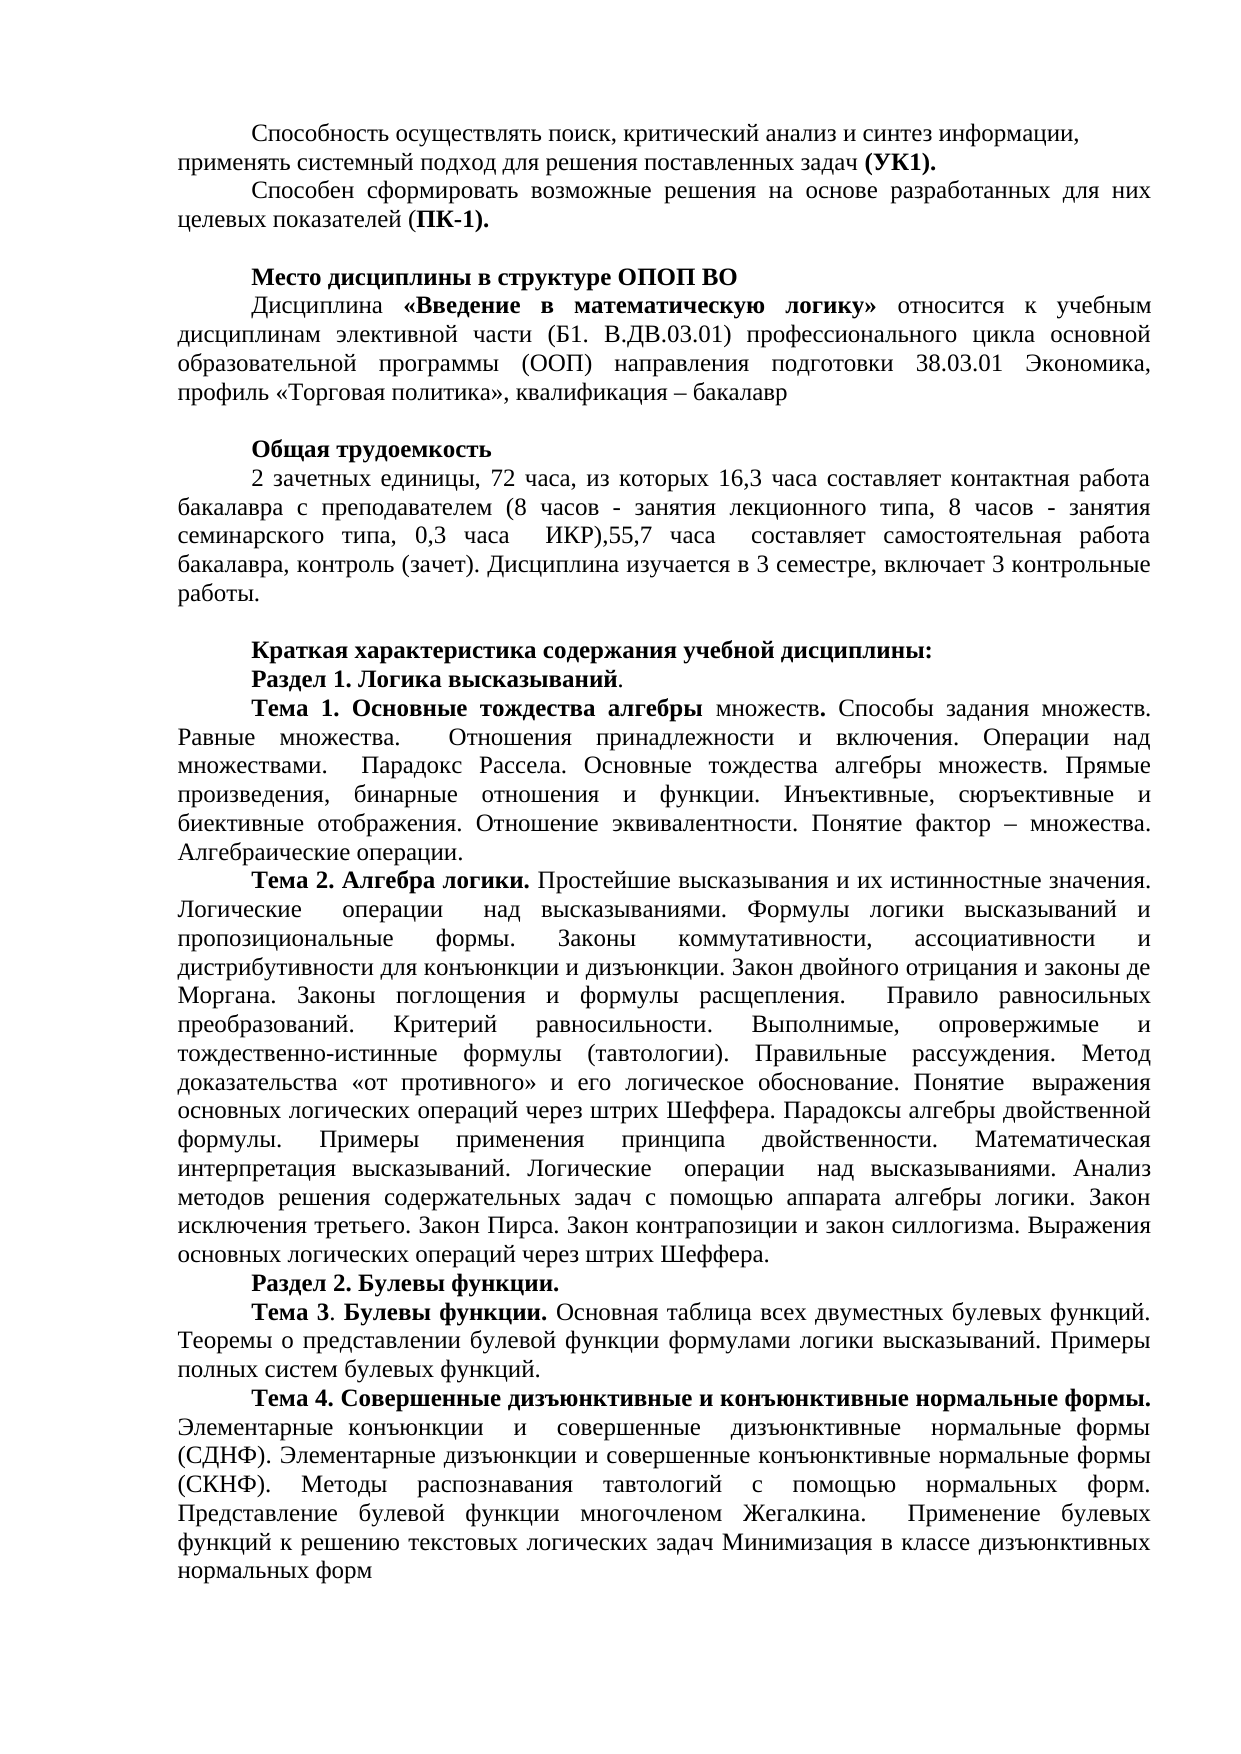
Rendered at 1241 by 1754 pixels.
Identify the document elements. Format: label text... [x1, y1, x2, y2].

text Дисциплина «Введение в математическую логику» относится к учебным дисциплинам элективной части (Б1. В.ДВ.03.01) профессионального цикла основной образовательной программы (ООП) направления подготовки 38.03.01 Экономика, профиль «Торговая политика», квалификация – бакалавр [177, 291, 1152, 406]
text Общая трудоемкость [177, 434, 1152, 463]
text Тема 3. Булевы функции. Основная таблица всех двуместных булевых функций. Теоремы о представлении булевой функции формулами логики высказываний. Примеры полных систем булевых функций. [177, 1297, 1152, 1383]
text Тема 2. Алгебра логики. Простейшие высказывания и их истинностные значения. Логические операции над высказываниями. Формулы логики высказываний и пропозициональные формы. Законы коммутативности, ассоциативности и дистрибутивности для конъюнкции и дизъюнкции. Закон двойного отрицания и законы де Моргана. Законы поглощения и формулы расщепления. Правило равносильных преобразований. Критерий равносильности. Выполнимые, опровержимые и тождественно-истинные формулы (тавтологии). Правильные рассуждения. Метод доказательства «от противного» и его логическое обоснование. Понятие выражения основных логических операций через штрих Шеффера. Парадоксы алгебры двойственной формулы. Примеры применения принципа двойственности. Математическая интерпретация высказываний. Логические операции над высказываниями. Анализ методов решения содержательных задач с помощью аппарата алгебры логики. Закон исключения третьего. Закон Пирса. Закон контрапозиции и закон силлогизма. Выражения основных логических операций через штрих Шеффера. [177, 866, 1152, 1268]
text 2 зачетных единицы, 72 часа, из которых 16,3 часа составляет контактная работа бакалавра с преподавателем (8 часов - занятия лекционного типа, 8 часов - занятия семинарского типа, 0,3 часа ИКР),55,7 часа составляет самостоятельная работа бакалавра, контроль (зачет). Дисциплина изучается в 3 семестре, включает 3 контрольные работы. [177, 463, 1152, 607]
text Способность осуществлять поиск, критический анализ и синтез информации, применять системный подход для решения поставленных задач (УК1). [177, 118, 1152, 176]
text Краткая характеристика содержания учебной дисциплины: [177, 636, 1152, 664]
text Способен сформировать возможные решения на основе разработанных для них целевых показателей (ПК-1). [177, 176, 1152, 233]
text Тема 1. Основные тождества алгебры множеств. Способы задания множеств. Равные множества. Отношения принадлежности и включения. Операции над множествами. Парадокс Рассела. Основные тождества алгебры множеств. Прямые произведения, бинарные отношения и функции. Инъективные, сюръективные и биективные отображения. Отношение эквивалентности. Понятие фактор – множества. Алгебраические операции. [177, 693, 1152, 866]
text Раздел 1. Логика высказываний. [177, 664, 1152, 693]
text Раздел 2. Булевы функции. [177, 1268, 1152, 1297]
text Тема 4. Совершенные дизъюнктивные и конъюнктивные нормальные формы. Элементарные конъюнкции и совершенные дизъюнктивные нормальные формы (СДНФ). Элементарные дизъюнкции и совершенные конъюнктивные нормальные формы (СКНФ). Методы распознавания тавтологий с помощью нормальных форм. Представление булевой функции многочленом Жегалкина. Применение булевых функций к решению текстовых логических задач Минимизация в классе дизъюнктивных нормальных форм [177, 1383, 1152, 1584]
text Место дисциплины в структуре ОПОП ВО [177, 262, 1152, 291]
